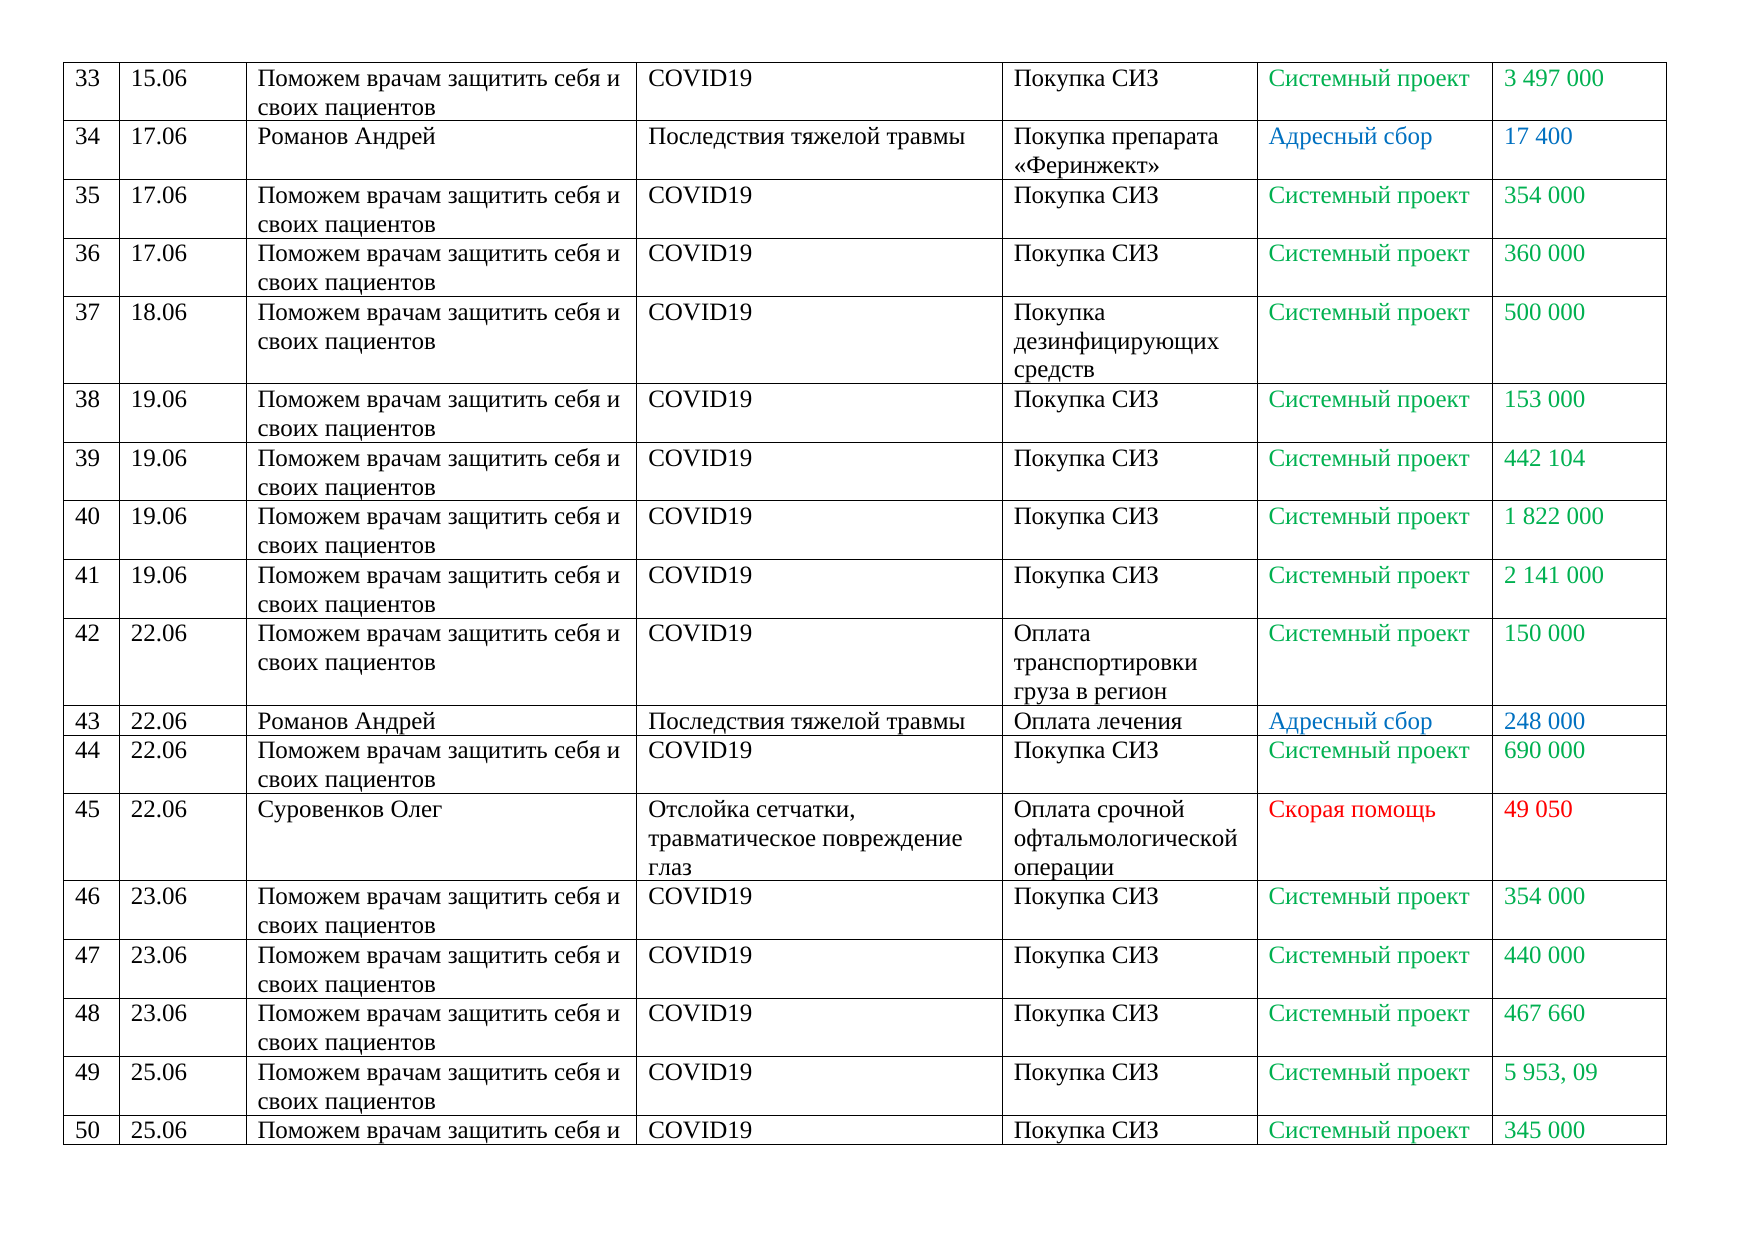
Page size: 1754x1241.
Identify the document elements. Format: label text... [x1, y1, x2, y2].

table_cell Системный проект [1258, 63, 1492, 120]
table_cell 48 [64, 999, 119, 1056]
table_cell Оплата лечения [1003, 706, 1257, 734]
table_cell Покупка СИЗ [1003, 940, 1257, 997]
table_cell Покупка СИЗ [1003, 384, 1257, 442]
table_cell Поможем врачам защитить себя и своих пациентов [247, 736, 636, 793]
table_cell Романов Андрей [247, 121, 636, 179]
table_cell Поможем врачам защитить себя и своих пациентов [247, 297, 636, 383]
table_cell 36 [64, 239, 119, 296]
table_cell Системный проект [1258, 999, 1492, 1056]
table_cell 23.06 [120, 881, 246, 939]
table_cell Поможем врачам защитить себя и своих пациентов [247, 999, 636, 1056]
table_cell 33 [64, 63, 119, 120]
table_cell Системный проект [1258, 443, 1492, 500]
table_cell Поможем врачам защитить себя и своих пациентов [247, 384, 636, 442]
table_cell 38 [64, 384, 119, 442]
table_cell Покупка СИЗ [1003, 736, 1257, 793]
table_cell Поможем врачам защитить себя и своих пациентов [247, 619, 636, 705]
table_cell Системный проект [1258, 736, 1492, 793]
table_cell Поможем врачам защитить себя и своих пациентов [247, 239, 636, 296]
table_cell COVID19 [637, 881, 1002, 939]
table_cell 360 000 [1493, 239, 1666, 296]
table_cell 18.06 [120, 297, 246, 383]
table_cell Системный проект [1258, 940, 1492, 997]
table_cell Последствия тяжелой травмы [637, 121, 1002, 179]
table_cell 39 [64, 443, 119, 500]
table_cell 345 000 [1493, 1116, 1666, 1144]
table_cell Системный проект [1258, 1116, 1492, 1144]
table_cell 5 953, 09 [1493, 1057, 1666, 1114]
table_cell Покупка СИЗ [1003, 1057, 1257, 1114]
table_cell Оплата срочной офтальмологической операции [1003, 794, 1257, 880]
table_cell 153 000 [1493, 384, 1666, 442]
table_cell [247, 1057, 636, 1114]
table_cell 34 [64, 121, 119, 179]
table_cell 44 [64, 736, 119, 793]
table_cell 40 [64, 501, 119, 559]
table_cell 17.06 [120, 239, 246, 296]
table_cell 440 000 [1493, 940, 1666, 997]
table_cell Покупка СИЗ [1003, 63, 1257, 120]
table_cell COVID19 [637, 560, 1002, 617]
table_cell 41 [64, 560, 119, 617]
table_cell 354 000 [1493, 180, 1666, 237]
table_cell Покупка СИЗ [1003, 443, 1257, 500]
table_cell 23.06 [120, 940, 246, 997]
table_cell Системный проект [1258, 501, 1492, 559]
table_cell Системный проект [1258, 239, 1492, 296]
table_cell 15.06 [120, 63, 246, 120]
table_cell COVID19 [637, 736, 1002, 793]
table_cell Поможем врачам защитить себя и своих пациентов [247, 940, 636, 997]
table_cell 22.06 [120, 736, 246, 793]
table_cell 43 [64, 706, 119, 734]
table_cell Системный проект [1258, 560, 1492, 617]
table_cell Суровенков Олег [247, 794, 636, 880]
table_cell Системный проект [1258, 1057, 1492, 1114]
table_cell COVID19 [637, 443, 1002, 500]
table_cell Покупка препарата «Феринжект» [1003, 121, 1257, 179]
table_cell 23.06 [120, 999, 246, 1056]
table_cell COVID19 [637, 501, 1002, 559]
table_cell Системный проект [1258, 297, 1492, 383]
table_cell Системный проект [1258, 180, 1492, 237]
table_cell Последствия тяжелой травмы [637, 706, 1002, 734]
table_cell Системный проект [1258, 619, 1492, 705]
table_cell COVID19 [637, 180, 1002, 237]
table_cell 49 [64, 1057, 119, 1114]
table_cell 25.06 [120, 1116, 246, 1144]
table_cell COVID19 [637, 940, 1002, 997]
table_cell COVID19 [637, 63, 1002, 120]
table_cell COVID19 [637, 999, 1002, 1056]
table_cell 467 660 [1493, 999, 1666, 1056]
table_cell 3 497 000 [1493, 63, 1666, 120]
table_cell 150 000 [1493, 619, 1666, 705]
table_cell 19.06 [120, 560, 246, 617]
table_cell Покупка СИЗ [1003, 180, 1257, 237]
table_cell 19.06 [120, 443, 246, 500]
table_cell 690 000 [1493, 736, 1666, 793]
table_cell COVID19 [637, 384, 1002, 442]
table_cell 17.06 [120, 180, 246, 237]
table_cell Оплата транспортировки груза в регион [1003, 619, 1257, 705]
table_cell Романов Андрей [247, 706, 636, 734]
table_cell COVID19 [637, 1057, 1002, 1114]
table_cell COVID19 [637, 619, 1002, 705]
table_cell Покупка дезинфицирующих средств [1003, 297, 1257, 383]
table_cell 22.06 [120, 706, 246, 734]
table_cell 19.06 [120, 501, 246, 559]
table_cell COVID19 [637, 297, 1002, 383]
table_cell Поможем врачам защитить себя и своих пациентов [247, 881, 636, 939]
table_cell Покупка СИЗ [1003, 239, 1257, 296]
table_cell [247, 63, 636, 120]
table_cell 354 000 [1493, 881, 1666, 939]
table_cell Поможем врачам защитить себя и своих пациентов [247, 560, 636, 617]
table_cell Покупка СИЗ [1003, 560, 1257, 617]
table_cell Адресный сбор [1258, 121, 1492, 179]
table_cell Покупка СИЗ [1003, 501, 1257, 559]
table_cell 248 000 [1493, 706, 1666, 734]
table_cell 46 [64, 881, 119, 939]
table_cell 49 050 [1493, 794, 1666, 880]
table_cell 37 [64, 297, 119, 383]
table_cell 22.06 [120, 619, 246, 705]
table_cell 35 [64, 180, 119, 237]
table_cell COVID19 [637, 1116, 1002, 1144]
table_cell Скорая помощь [1258, 794, 1492, 880]
table_cell Покупка СИЗ [1003, 881, 1257, 939]
table_cell 47 [64, 940, 119, 997]
table_cell 19.06 [120, 384, 246, 442]
table_cell Адресный сбор [1258, 706, 1492, 734]
table_cell 442 104 [1493, 443, 1666, 500]
table_cell Покупка СИЗ [1003, 1116, 1257, 1144]
table_cell 25.06 [120, 1057, 246, 1114]
table_cell Поможем врачам защитить себя и своих пациентов [247, 180, 636, 237]
table_cell 17 400 [1493, 121, 1666, 179]
table_cell Системный проект [1258, 881, 1492, 939]
table_cell COVID19 [637, 239, 1002, 296]
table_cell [247, 1116, 636, 1144]
table_cell 42 [64, 619, 119, 705]
table_cell 50 [64, 1116, 119, 1144]
table_cell Покупка СИЗ [1003, 999, 1257, 1056]
table_cell Отслойка сетчатки, травматическое повреждение глаз [637, 794, 1002, 880]
table_cell Поможем врачам защитить себя и своих пациентов [247, 501, 636, 559]
table_cell Поможем врачам защитить себя и своих пациентов [247, 443, 636, 500]
table_cell Системный проект [1258, 384, 1492, 442]
table_cell 2 141 000 [1493, 560, 1666, 617]
table_cell 17.06 [120, 121, 246, 179]
table_cell 22.06 [120, 794, 246, 880]
table_cell 1 822 000 [1493, 501, 1666, 559]
table_cell 45 [64, 794, 119, 880]
table_cell 500 000 [1493, 297, 1666, 383]
